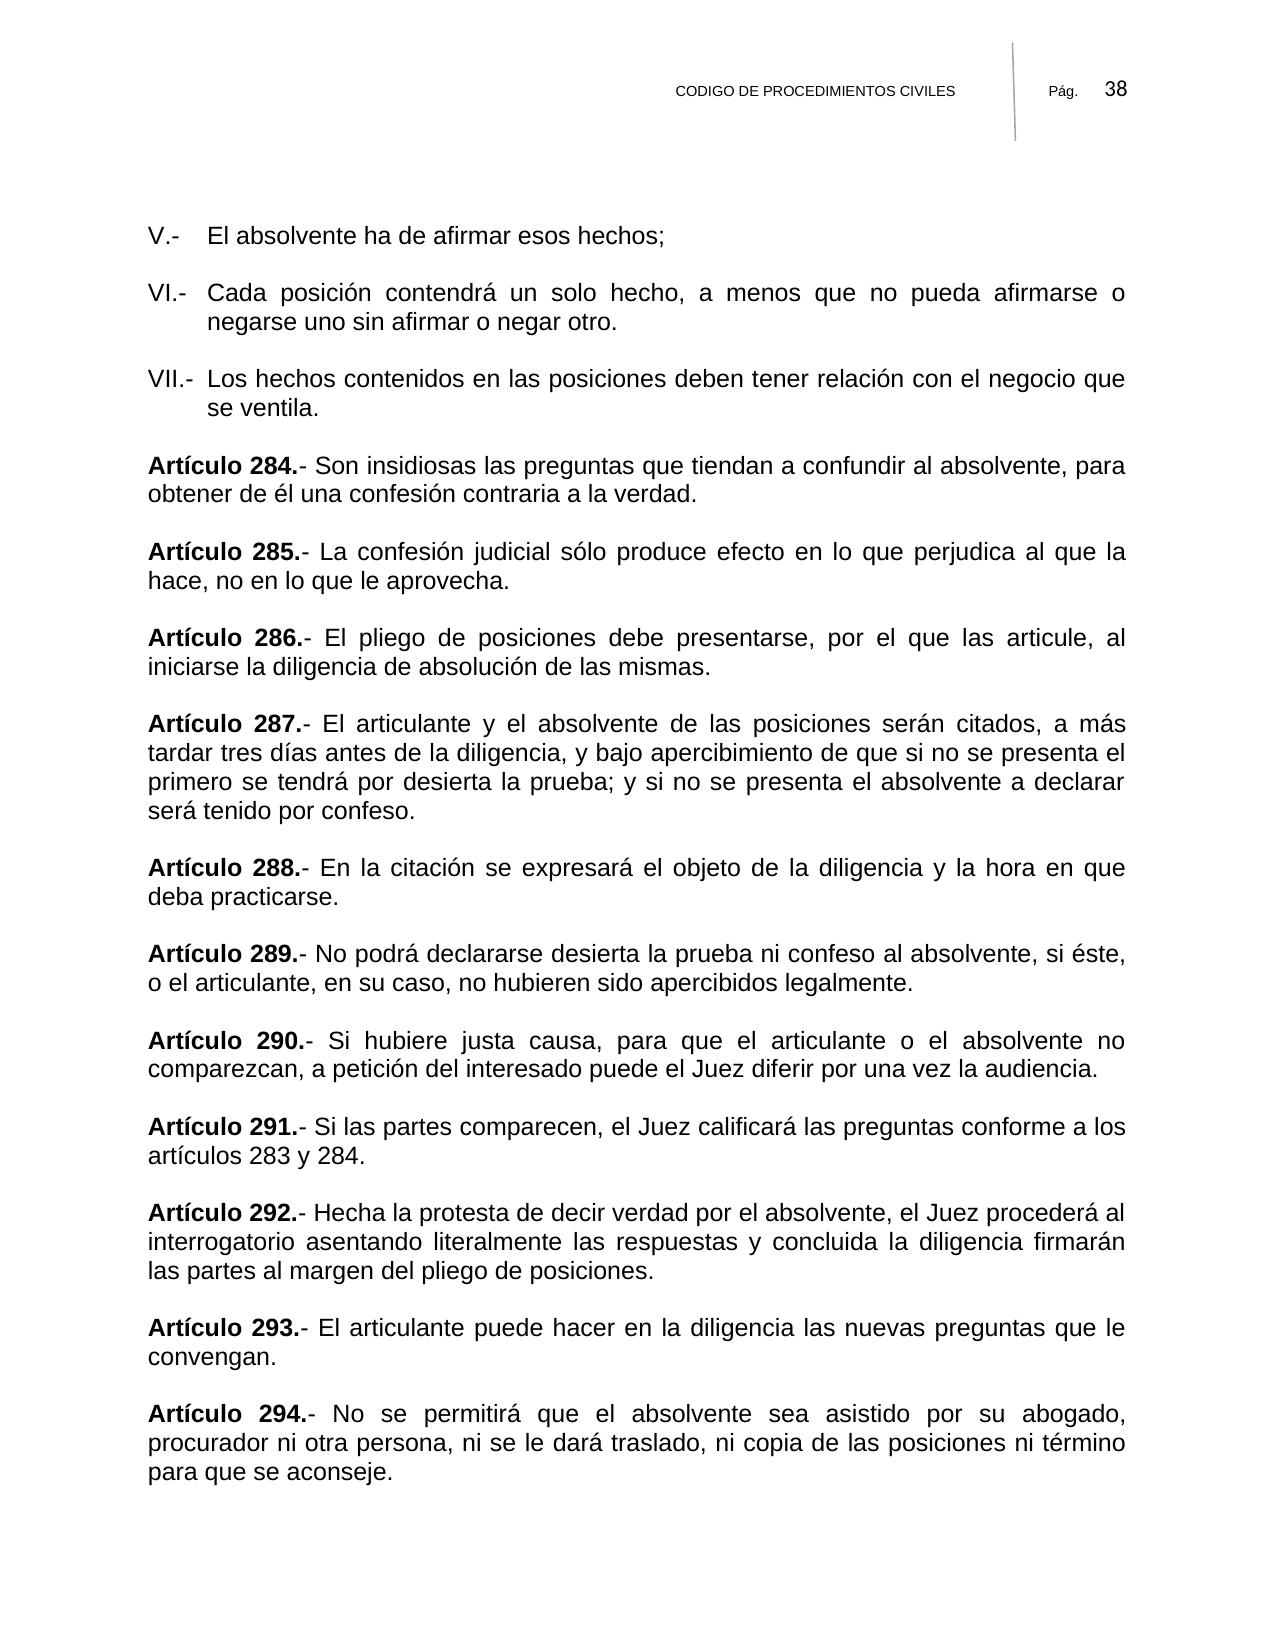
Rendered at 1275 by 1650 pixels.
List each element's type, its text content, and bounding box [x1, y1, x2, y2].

text V.- El absolvente ha de afirmar esos hechos; [148, 221, 1127, 249]
text Artículo 290.- Si hubiere justa causa, para que el articulante o el absolvente no comparezcan, a petición del interesado puede el Juez diferir por una vez la audiencia. [148, 1026, 1127, 1083]
text Artículo 285.- La confesión judicial sólo produce efecto en lo que perjudica al que la hace, no en lo que le aprovecha. [148, 537, 1127, 594]
text VI.- Cada posición contendrá un solo hecho, a menos que no pueda afirmarse o negarse uno sin afirmar o negar otro. [148, 278, 1127, 336]
text Artículo 289.- No podrá declararse desierta la prueba ni confeso al absolvente, si éste, o el articulante, en su caso, no hubieren sido apercibidos legalmente. [148, 939, 1127, 997]
text Artículo 294.- No se permitirá que el absolvente sea asistido por su abogado, procurador ni otra persona, ni se le dará traslado, ni copia de las posiciones ni término para que se aconseje. [148, 1399, 1127, 1486]
text Artículo 292.- Hecha la protesta de decir verdad por el absolvente, el Juez procederá al interrogatorio asentando literalmente las respuestas y concluida la diligencia firmarán las partes al margen del pliego de posiciones. [148, 1198, 1127, 1284]
text Artículo 287.- El articulante y el absolvente de las posiciones serán citados, a más tardar tres días antes de la diligencia, y bajo apercibimiento de que si no se presenta el primero se tendrá por desierta la prueba; y si no se presenta el absolvente a declarar será tenido por confeso. [148, 709, 1127, 824]
text Artículo 286.- El pliego de posiciones debe presentarse, por el que las articule, al iniciarse la diligencia de absolución de las mismas. [148, 623, 1127, 681]
text VII.- Los hechos contenidos en las posiciones deben tener relación con el negocio que se ventila. [148, 364, 1127, 422]
text Artículo 288.- En la citación se expresará el objeto de la diligencia y la hora en que deba practicarse. [148, 853, 1127, 911]
text Artículo 284.- Son insidiosas las preguntas que tiendan a confundir al absolvente, para obtener de él una confesión contraria a la verdad. [148, 451, 1127, 508]
text Artículo 291.- Si las partes comparecen, el Juez calificará las preguntas conforme a los artículos 283 y 284. [148, 1112, 1127, 1169]
text Artículo 293.- El articulante puede hacer en la diligencia las nuevas preguntas que le convengan. [148, 1313, 1127, 1371]
